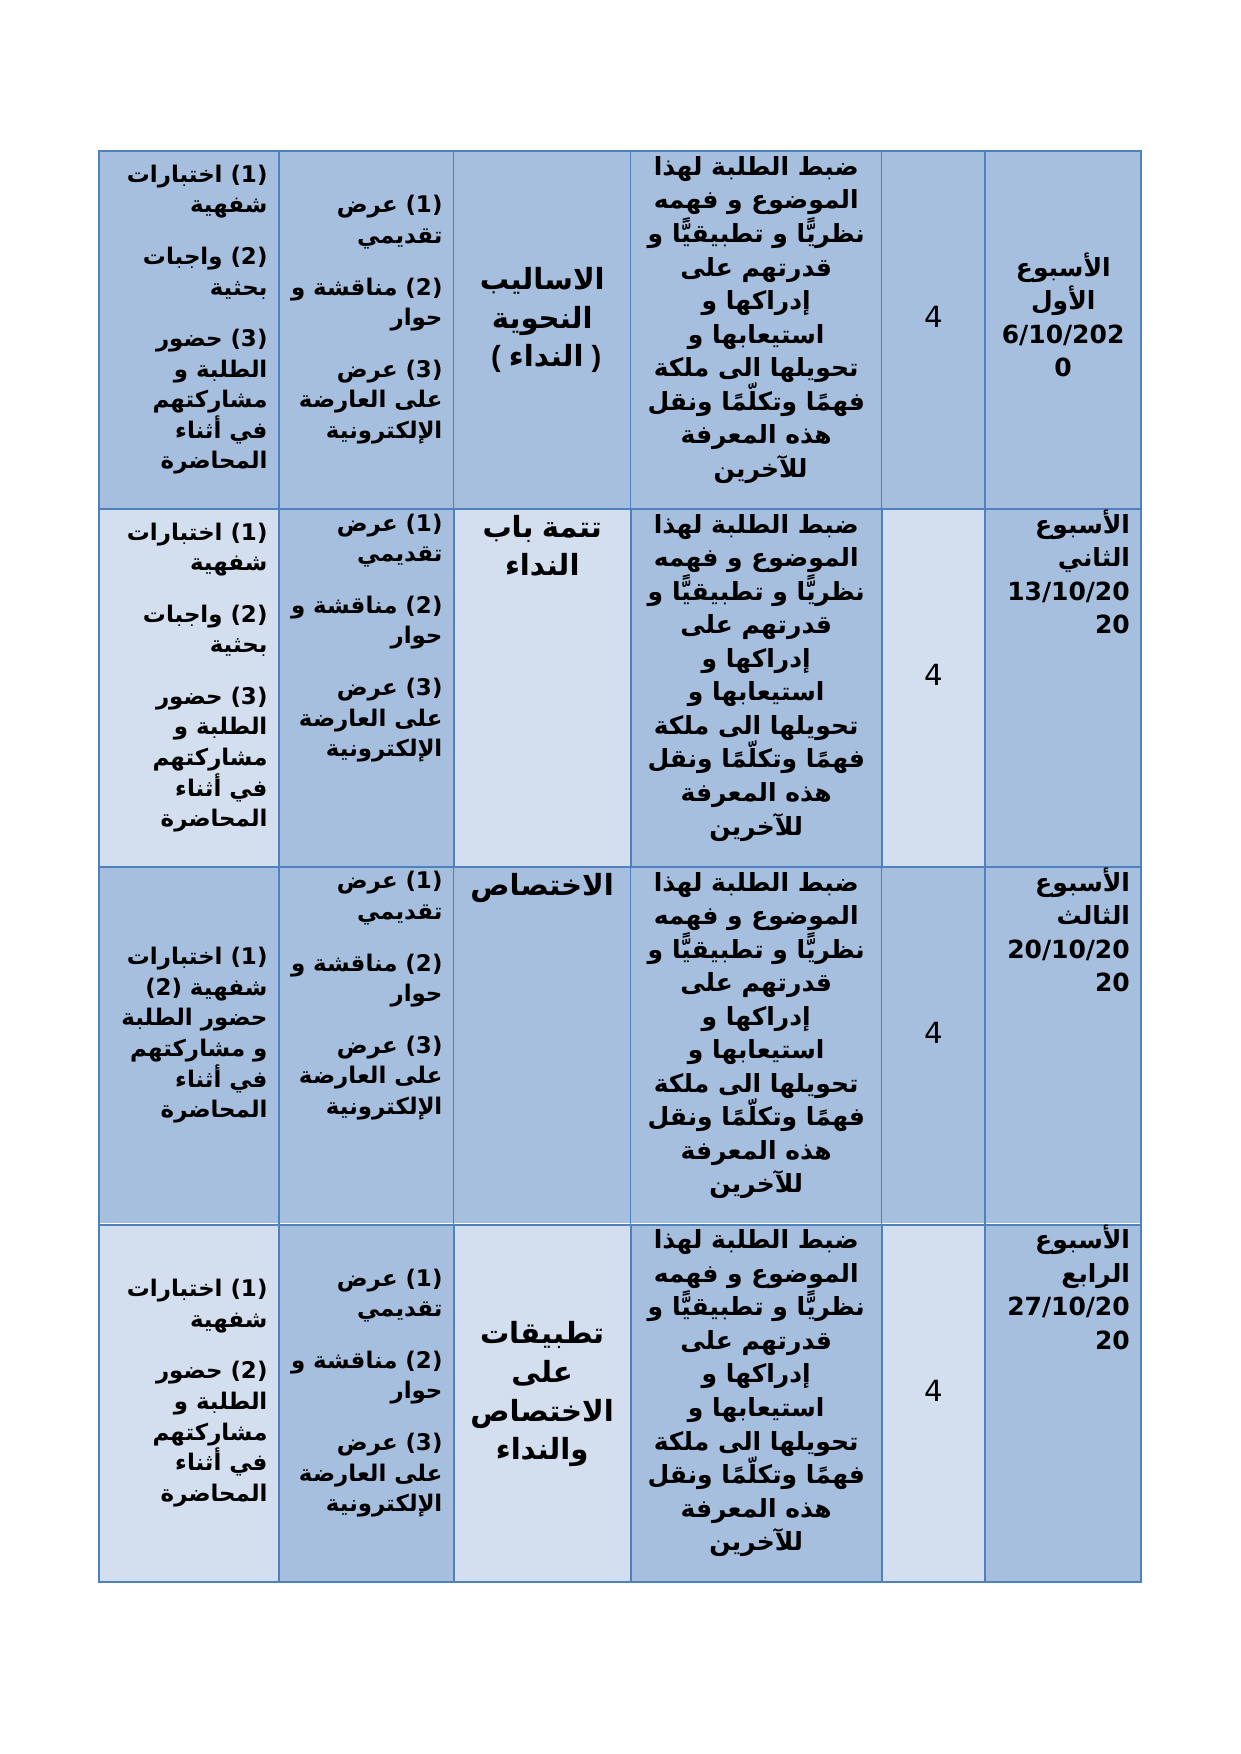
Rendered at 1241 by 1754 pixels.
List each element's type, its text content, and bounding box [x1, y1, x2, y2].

table_cell الاساليب النحوية ( النداء ) [454, 152, 630, 508]
table_cell الأسبوع الثاني 13/10/2020 [986, 510, 1140, 866]
table_cell الأسبوع الثالث 20/10/2020 [986, 868, 1140, 1223]
table_cell ضبط الطلبة لهذا الموضوع و فهمه نظريًّا و تطبيقيًّا و قدرتهم على إدراكها و استيعابها و تحويلها الى ملكة فهمًا وتكلّمًا ونقل هذه المعرفة للآخرين [631, 868, 881, 1223]
table_cell (1) عرض تقديمي (2) مناقشة و حوار (3) عرض على العارضة الإلكترونية [280, 1226, 453, 1581]
table_cell 4 [883, 1226, 984, 1581]
table_cell 4 [882, 152, 984, 508]
table_cell (1) اختبارات شفهية (2) حضور الطلبة و مشاركتهم في أثناء المحاضرة [100, 1226, 278, 1581]
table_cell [632, 1226, 881, 1581]
table_cell الاختصاص [454, 868, 630, 1223]
table_cell تتمة باب النداء [455, 510, 630, 866]
table_cell (1) اختبارات شفهية (2) واجبات بحثية (3) حضور الطلبة و مشاركتهم في أثناء المحاضرة [100, 510, 278, 866]
table_cell 4 [882, 868, 984, 1223]
table_cell ضبط الطلبة لهذا الموضوع و فهمه نظريًّا و تطبيقيًّا و قدرتهم على إدراكها و استيعابها و تحويلها الى ملكة فهمًا وتكلّمًا ونقل هذه المعرفة للآخرين [631, 152, 881, 508]
table_cell (1) اختبارات شفهية (2) واجبات بحثية (3) حضور الطلبة و مشاركتهم في أثناء المحاضرة [100, 152, 278, 508]
table_cell (1) عرض تقديمي (2) مناقشة و حوار (3) عرض على العارضة الإلكترونية [280, 868, 453, 1223]
table_cell الأسبوع الأول 6/10/2020 [986, 152, 1140, 508]
table_cell (1) اختبارات شفهية (2) حضور الطلبة و مشاركتهم في أثناء المحاضرة [100, 868, 278, 1223]
table_cell (1) عرض تقديمي (2) مناقشة و حوار (3) عرض على العارضة الإلكترونية [280, 510, 453, 866]
table_cell 4 [883, 510, 984, 866]
table_cell الأسبوع الرابع 27/10/2020 [986, 1226, 1140, 1581]
table_cell (1) عرض تقديمي (2) مناقشة و حوار (3) عرض على العارضة الإلكترونية [280, 152, 453, 508]
table_cell تطبيقات على الاختصاص والنداء [455, 1226, 630, 1581]
table_cell ضبط الطلبة لهذا الموضوع و فهمه نظريًّا و تطبيقيًّا و قدرتهم على إدراكها و استيعابها و تحويلها الى ملكة فهمًا وتكلّمًا ونقل هذه المعرفة للآخرين [632, 510, 881, 866]
